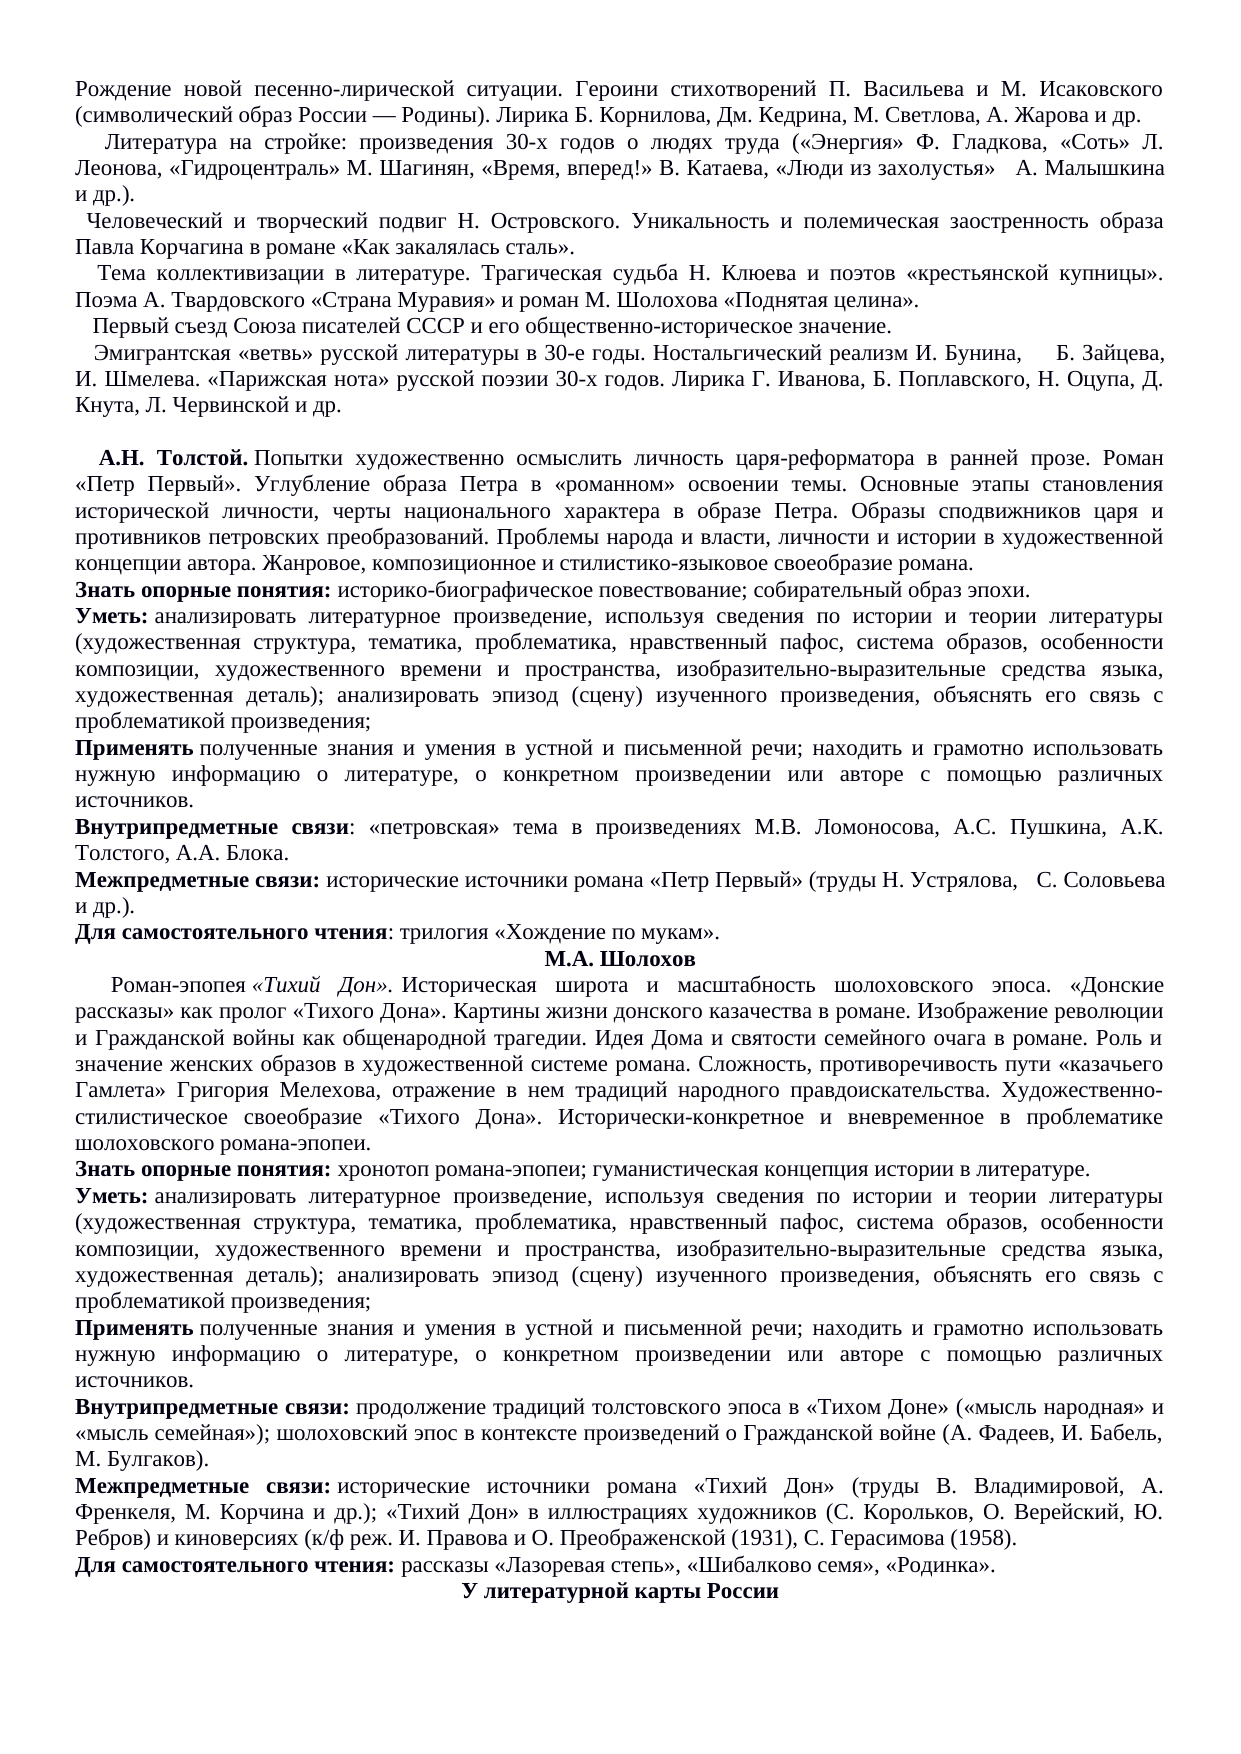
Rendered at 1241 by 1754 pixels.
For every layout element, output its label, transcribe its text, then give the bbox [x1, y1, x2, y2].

text Эмигрантская «ветвь» русской литературы в 30-е годы. Ностальгический реализм И. Бунина, Б. Зайцева, И. Шмелева. «Парижская нота» русской поэзии 30-х годов. Лирика Г. Иванова, Б. Поплавского, Н. Оцупа, Д. Кнута, Л. Червинской и др. [75, 338, 1165, 418]
text Применять полученные знания и умения в устной и письменной речи; находить и грамотно использовать нужную информацию о литературе, о конкретном произведении или авторе с помощью различных источников. [75, 734, 1165, 813]
text М.А. Шолохов [75, 945, 1165, 971]
text Рождение новой песенно-лирической ситуации. Героини стихотворений П. Васильева и М. Исаковского (символический образ России — Родины). Лирика Б. Корнилова, Дм. Кедрина, М. Светлова, А. Жарова и др. [75, 75, 1165, 128]
text Человеческий и творческий подвиг Н. Островского. Уникальность и полемическая заостренность образа Павла Корчагина в романе «Как закалялась сталь». [75, 207, 1165, 259]
text У литературной карты России [75, 1577, 1165, 1603]
text Межпредметные связи: исторические источники романа «Тихий Дон» (труды В. Владимировой, А. Френкеля, М. Корчина и др.); «Тихий Дон» в иллюстрациях художников (С. Корольков, О. Верейский, Ю. Ребров) и киноверсиях (к/ф реж. И. Правова и О. Преображенской (1931), С. Герасимова (1958). [75, 1472, 1165, 1551]
text Роман-эпопея «Тихий Дон». Историческая широта и масштабность шолоховского эпоса. «Донские рассказы» как пролог «Тихого Дона». Картины жизни донского казачества в романе. Изображение революции и Гражданской войны как общенародной трагедии. Идея Дома и святости семейного очага в романе. Роль и значение женских образов в художественной системе романа. Сложность, противоречивость пути «казачьего Гамлета» Григория Мелехова, отражение в нем традиций народного правдоискательства. Художественно-стилистическое своеобразие «Тихого Дона». Исторически-конкретное и вневременное в проблематике шолоховского романа-эпопеи. [75, 971, 1165, 1156]
text Знать опорные понятия: историко-биографическое повествование; собирательный образ эпохи. [75, 576, 1165, 602]
text Литература на стройке: произведения 30-х годов о людях труда («Энергия» Ф. Гладкова, «Соть» Л. Леонова, «Гидроцентраль» М. Шагинян, «Время, вперед!» В. Катаева, «Люди из захолустья» А. Малышкина и др.). [75, 128, 1165, 207]
text Внутрипредметные связи: «петровская» тема в произведениях М.В. Ломоносова, А.С. Пушкина, А.К. Толстого, А.А. Блока. [75, 813, 1165, 866]
text Знать опорные понятия: хронотоп романа-эпопеи; гуманистическая концепция истории в литературе. [75, 1156, 1165, 1182]
text А.Н. Толстой. Попытки художественно осмыслить личность царя-реформатора в ранней прозе. Роман «Петр Первый». Углубление образа Петра в «романном» освоении темы. Основные этапы становления исторической личности, черты национального характера в образе Петра. Образы сподвижников царя и противников петровских преобразований. Проблемы народа и власти, личности и истории в художественной концепции автора. Жанровое, композиционное и стилистико-языковое своеобразие романа. [75, 444, 1165, 576]
text Применять полученные знания и умения в устной и письменной речи; находить и грамотно использовать нужную информацию о литературе, о конкретном произведении или авторе с помощью различных источников. [75, 1314, 1165, 1393]
text Для самостоятельного чтения: рассказы «Лазоревая степь», «Шибалково семя», «Родинка». [75, 1551, 1165, 1577]
text Первый съезд Союза писателей СССР и его общественно-историческое значение. [75, 312, 1165, 338]
text Для самостоятельного чтения: трилогия «Хождение по мукам». [75, 918, 1165, 945]
text Тема коллективизации в литературе. Трагическая судьба Н. Клюева и поэтов «крестьянской купницы». Поэма А. Твардовского «Страна Муравия» и роман М. Шолохова «Поднятая целина». [75, 259, 1165, 312]
text Внутрипредметные связи: продолжение традиций толстовского эпоса в «Тихом Доне» («мысль народная» и «мысль семейная»); шолоховский эпос в контексте произведений о Гражданской войне (А. Фадеев, И. Бабель, М. Булгаков). [75, 1393, 1165, 1472]
text Межпредметные связи: исторические источники романа «Петр Первый» (труды Н. Устрялова, С. Соловьева и др.). [75, 866, 1165, 918]
